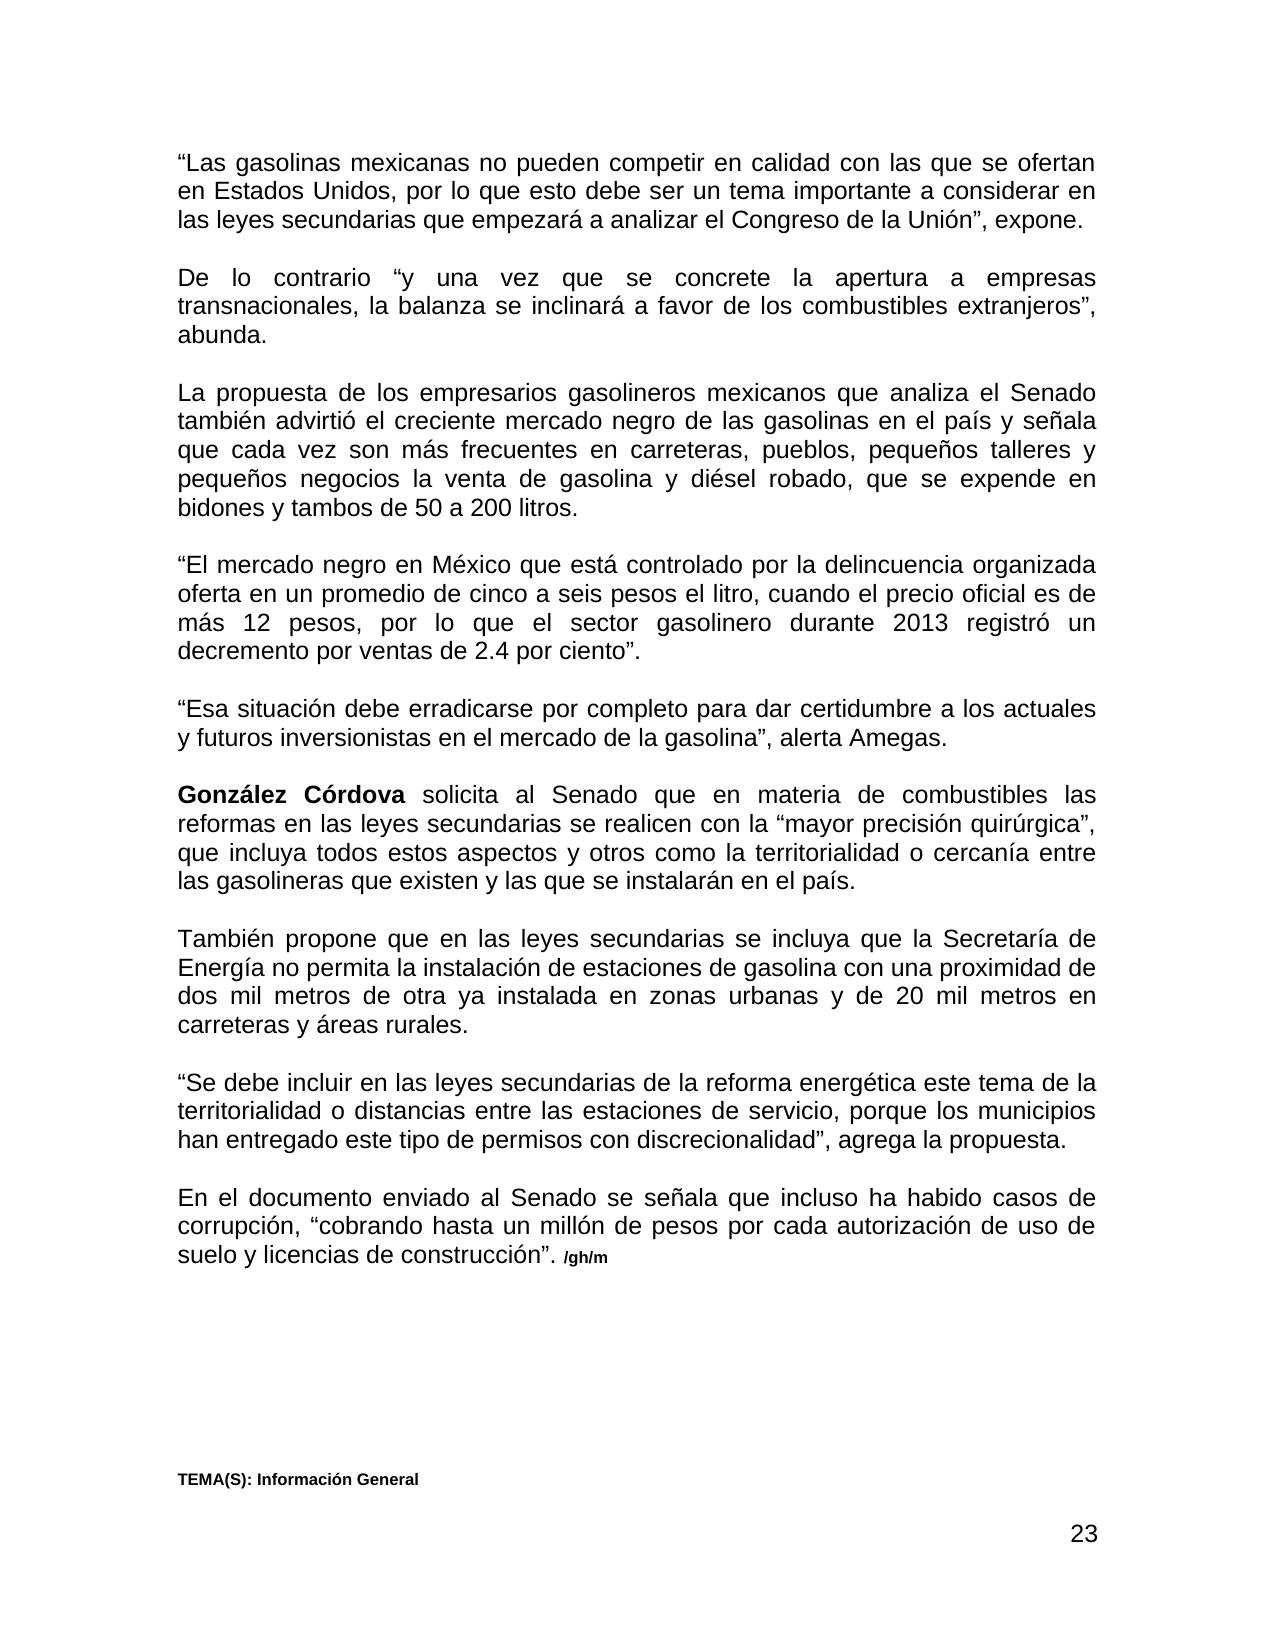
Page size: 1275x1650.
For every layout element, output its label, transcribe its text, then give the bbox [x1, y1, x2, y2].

text También propone que en las leyes secundarias se incluya que la Secretaría de Energía no permita la instalación de estaciones de gasolina con una proximidad de dos mil metros de otra ya instalada en zonas urbanas y de 20 mil metros en carreteras y áreas rurales. [177, 924, 1098, 1039]
text “Las gasolinas mexicanas no pueden competir en calidad con las que se ofertan en Estados Unidos, por lo que esto debe ser un tema importante a considerar en las leyes secundarias que empezará a analizar el Congreso de la Unión”, expone. [177, 148, 1098, 234]
text “Esa situación debe erradicarse por completo para dar certidumbre a los actuales y futuros inversionistas en el mercado de la gasolina”, alerta Amegas. [177, 694, 1098, 751]
text “Se debe incluir en las leyes secundarias de la reforma energética este tema de la territorialidad o distancias entre las estaciones de servicio, porque los municipios han entregado este tipo de permisos con discrecionalidad”, agrega la propuesta. [177, 1068, 1098, 1154]
text González Córdova solicita al Senado que en materia de combustibles las reformas en las leyes secundarias se realicen con la “mayor precisión quirúrgica”, que incluya todos estos aspectos y otros como la territorialidad o cercanía entre las gasolineras que existen y las que se instalarán en el país. [177, 780, 1098, 895]
text En el documento enviado al Senado se señala que incluso ha habido casos de corrupción, “cobrando hasta un millón de pesos por cada autorización de uso de suelo y licencias de construcción”. /gh/m [177, 1183, 1098, 1269]
text De lo contrario “y una vez que se concrete la apertura a empresas transnacionales, la balanza se inclinará a favor de los combustibles extranjeros”, abunda. [177, 263, 1098, 349]
text TEMA(S): Información General [177, 1470, 1098, 1489]
text “El mercado negro en México que está controlado por la delincuencia organizada oferta en un promedio de cinco a seis pesos el litro, cuando el precio oficial es de más 12 pesos, por lo que el sector gasolinero durante 2013 registró un decremento por ventas de 2.4 por ciento”. [177, 550, 1098, 665]
text La propuesta de los empresarios gasolineros mexicanos que analiza el Senado también advirtió el creciente mercado negro de las gasolinas en el país y señala que cada vez son más frecuentes en carreteras, pueblos, pequeños talleres y pequeños negocios la venta de gasolina y diésel robado, que se expende en bidones y tambos de 50 a 200 litros. [177, 378, 1098, 521]
